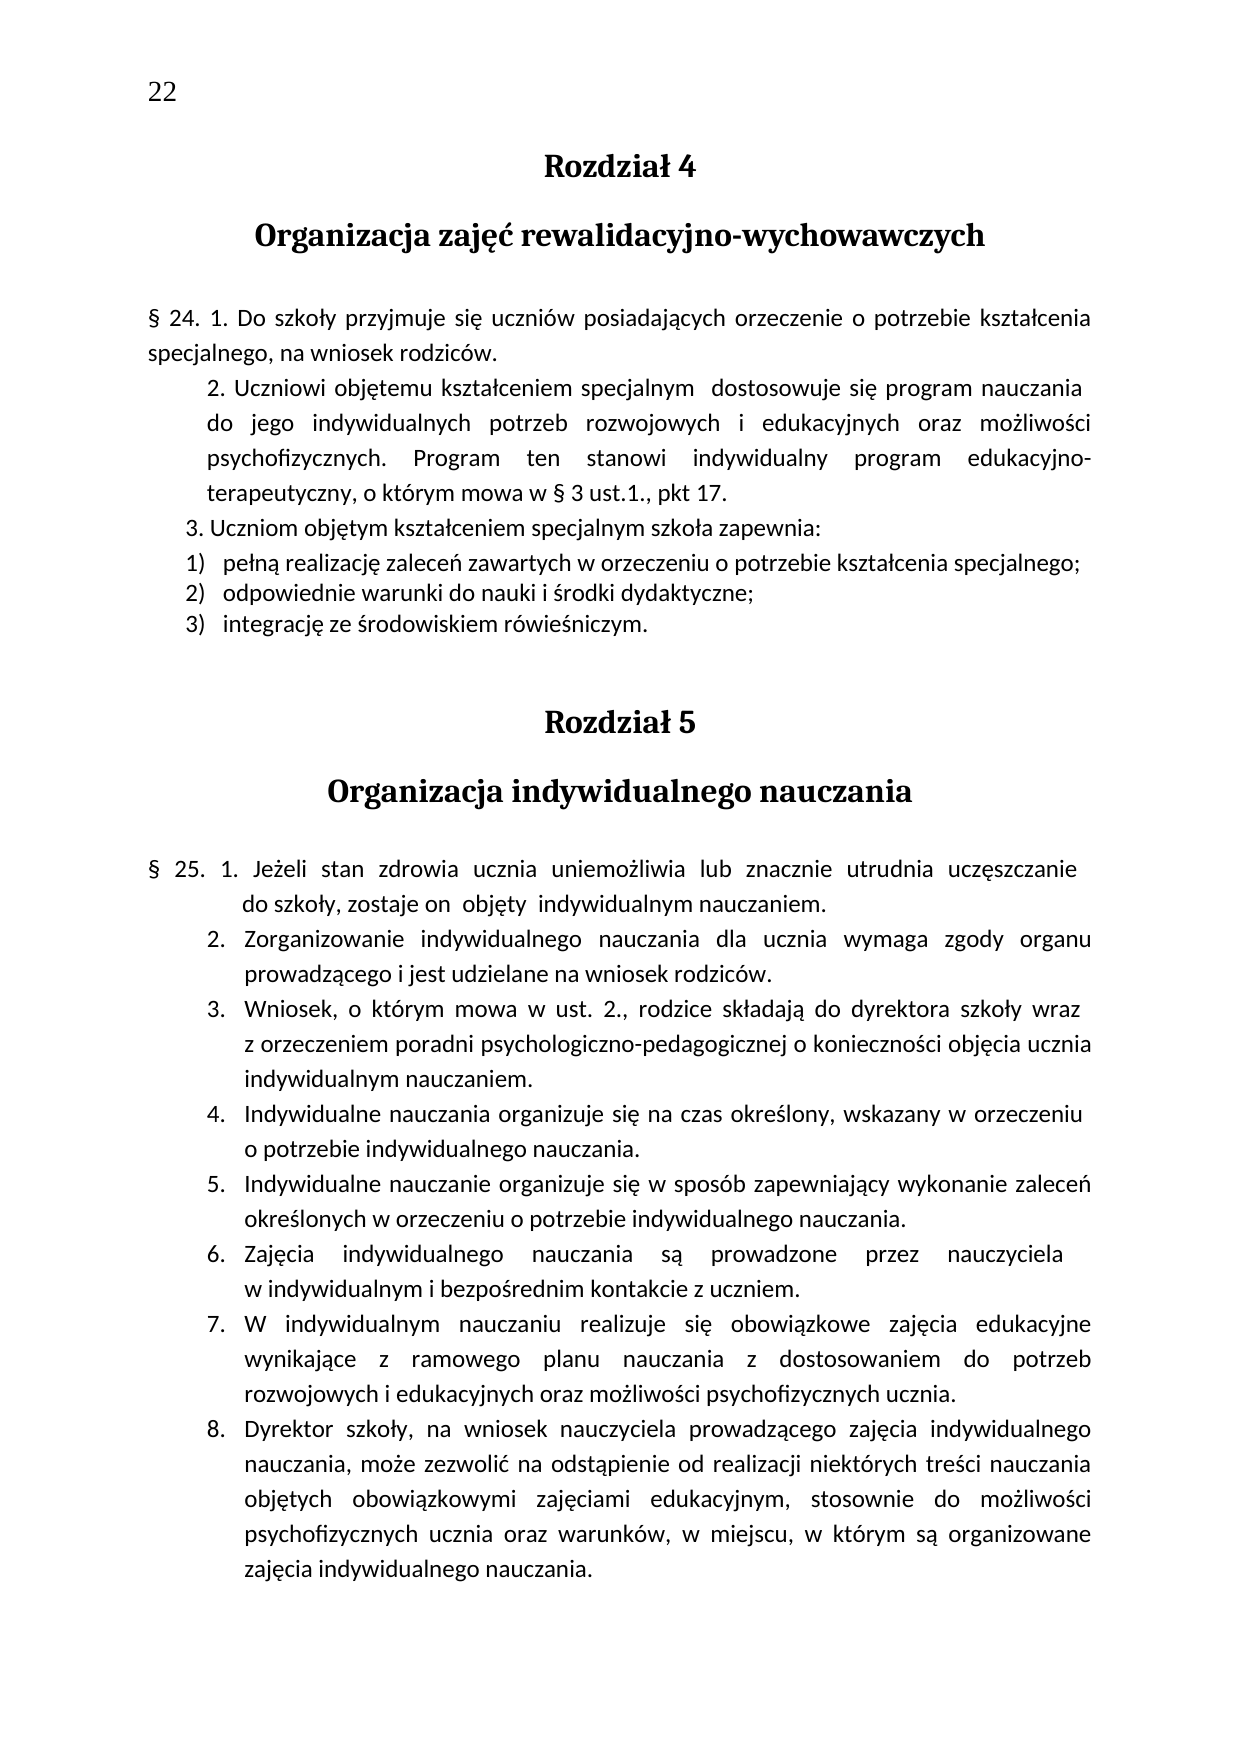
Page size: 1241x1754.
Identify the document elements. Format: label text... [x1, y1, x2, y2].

text 2. Uczniowi objętemu kształceniem specjalnym dostosowuje się program nauczania do jego indywidualnych potrzeb rozwojowych i edukacyjnych oraz możliwości psychofizycznych. Program ten stanowi indywidualny program edukacyjno-terapeutyczny, o którym mowa w § 3 ust.1., pkt 17. [207, 372, 1093, 507]
subtitle Organizacja indywidualnego nauczania [148, 772, 1093, 810]
list Indywidualne nauczania organizuje się na czas określony, wskazany w orzeczeniu o potrzebie indywidualnego nauczania. [207, 1098, 1093, 1163]
list Zorganizowanie indywidualnego nauczania dla ucznia wymaga zgody organu prowadzącego i jest udzielane na wniosek rodziców. [207, 923, 1093, 988]
list pełną realizację zaleceń zawartych w orzeczeniu o potrzebie kształcenia specjalnego; [185, 547, 1093, 577]
list integrację ze środowiskiem rówieśniczym. [185, 608, 1093, 638]
text § 25. 1. Jeżeli stan zdrowia ucznia uniemożliwia lub znacznie utrudnia uczęszczanie do szkoły, zostaje on objęty indywidualnym nauczaniem. [148, 853, 1093, 918]
list Dyrektor szkoły, na wniosek nauczyciela prowadzącego zajęcia indywidualnego nauczania, może zezwolić na odstąpienie od realizacji niektórych treści nauczania objętych obowiązkowymi zajęciami edukacyjnym, stosownie do możliwości psychofizycznych ucznia oraz warunków, w miejscu, w którym są organizowane zajęcia indywidualnego nauczania. [207, 1413, 1093, 1583]
text § 24. 1. Do szkoły przyjmuje się uczniów posiadających orzeczenie o potrzebie kształcenia specjalnego, na wniosek rodziców. [148, 302, 1093, 367]
subtitle Organizacja zajęć rewalidacyjno-wychowawczych [148, 217, 1093, 255]
subtitle Rozdział 5 [148, 703, 1093, 741]
list Indywidualne nauczanie organizuje się w sposób zapewniający wykonanie zaleceń określonych w orzeczeniu o potrzebie indywidualnego nauczania. [207, 1168, 1093, 1233]
list Zajęcia indywidualnego nauczania są prowadzone przez nauczyciela w indywidualnym i bezpośrednim kontakcie z uczniem. [207, 1238, 1093, 1303]
text 3. Uczniom objętym kształceniem specjalnym szkoła zapewnia: [185, 512, 1093, 542]
list W indywidualnym nauczaniu realizuje się obowiązkowe zajęcia edukacyjne wynikające z ramowego planu nauczania z dostosowaniem do potrzeb rozwojowych i edukacyjnych oraz możliwości psychofizycznych ucznia. [207, 1308, 1093, 1408]
list Wniosek, o którym mowa w ust. 2., rodzice składają do dyrektora szkoły wraz z orzeczeniem poradni psychologiczno-pedagogicznej o konieczności objęcia ucznia indywidualnym nauczaniem. [207, 993, 1093, 1093]
subtitle Rozdział 4 [148, 148, 1093, 186]
list odpowiednie warunki do nauki i środki dydaktyczne; [185, 577, 1093, 608]
